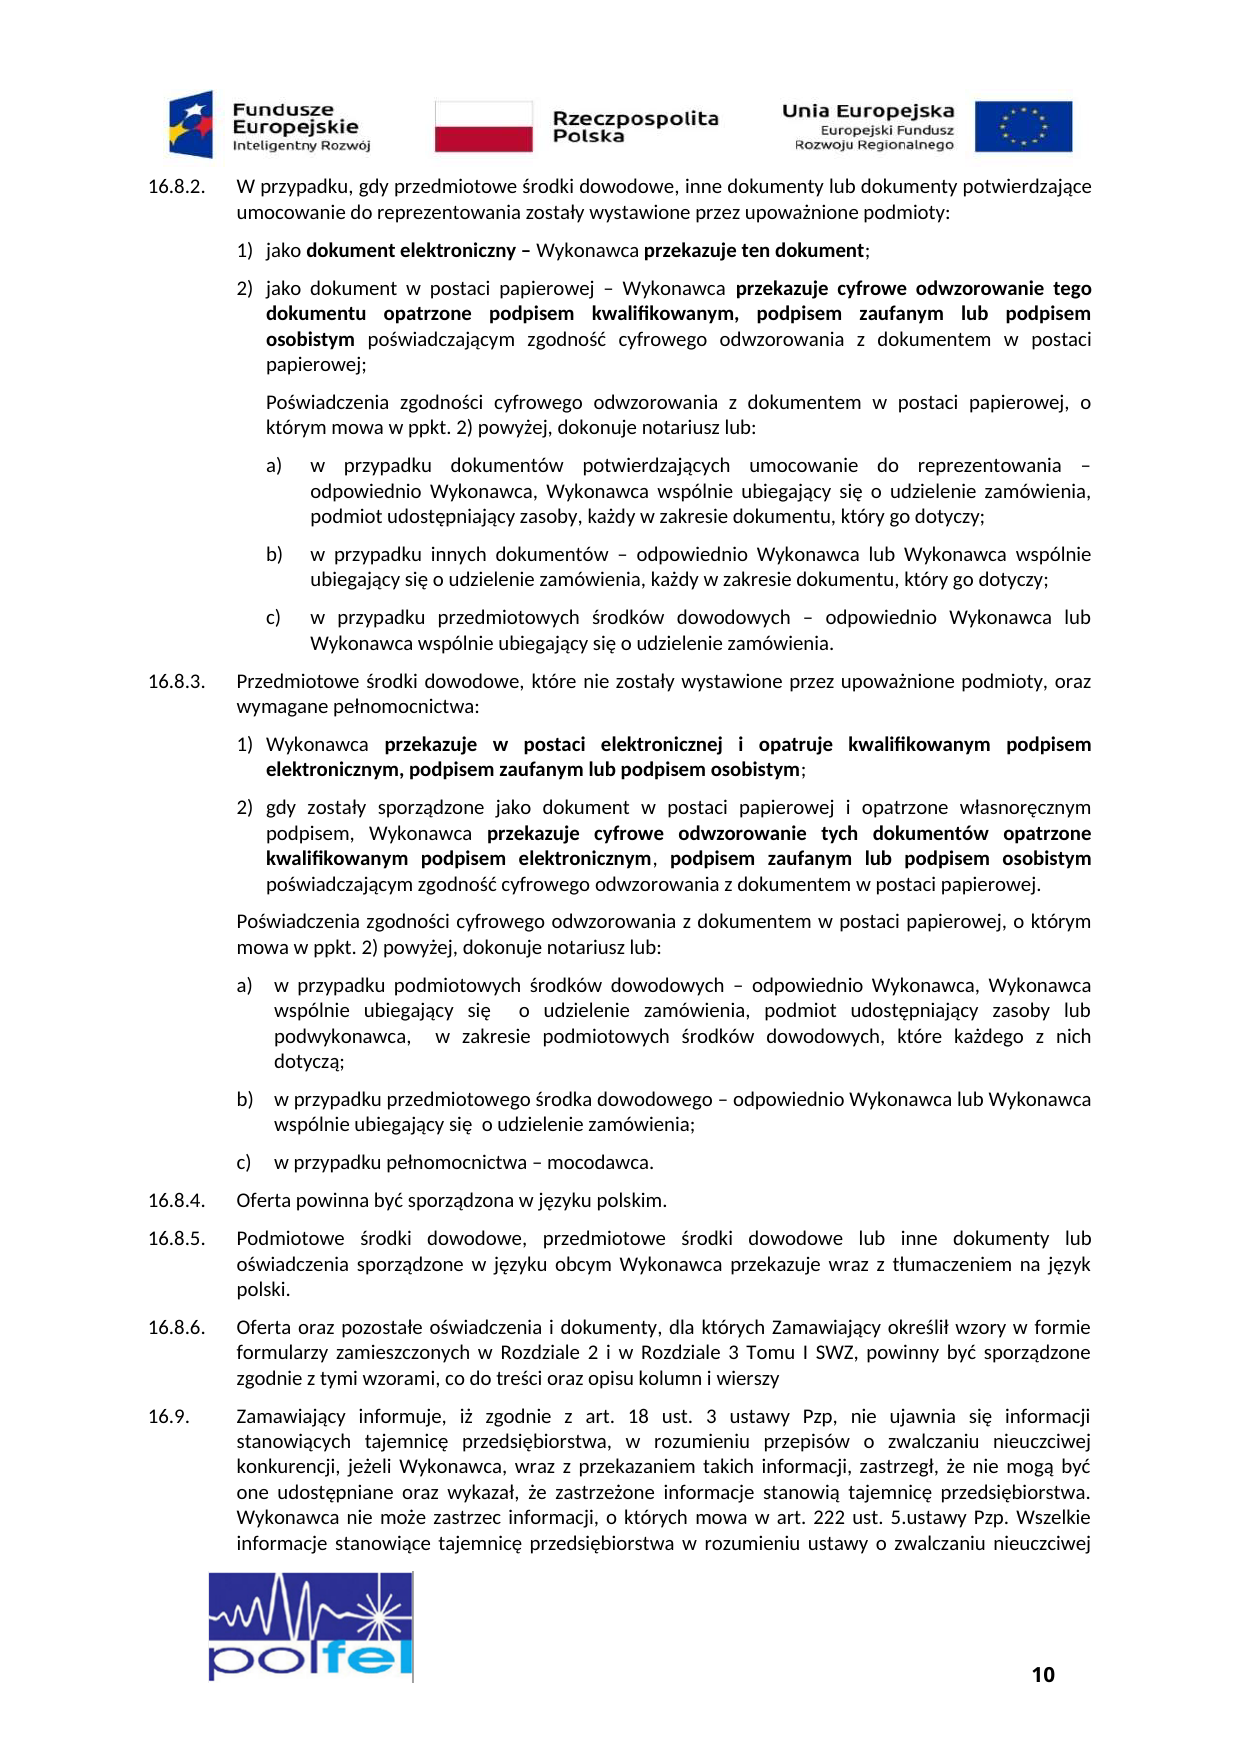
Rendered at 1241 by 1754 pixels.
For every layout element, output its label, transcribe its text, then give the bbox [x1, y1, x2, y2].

picture [208, 1571, 414, 1683]
text 16.8.4. Oferta powinna być sporządzona w języku polskim. [148, 1187, 1092, 1213]
list w przypadku przedmiotowego środka dowodowego – odpowiednio Wykonawca lub Wykonawca wspólnie ubiegający się o udzielenie zamówienia; [236, 1086, 1092, 1137]
text Poświadczenia zgodności cyfrowego odwzorowania z dokumentem w postaci papierowej, o którym mowa w ppkt. 2) powyżej, dokonuje notariusz lub: [236, 909, 1092, 959]
text 1) Wykonawca przekazuje w postaci elektronicznej i opatruje kwalifikowanym podpisem elektronicznym, podpisem zaufanym lub podpisem osobistym; [236, 731, 1092, 782]
text 16.8.6. Oferta oraz pozostałe oświadczenia i dokumenty, dla których Zamawiający określił wzory w formie formularzy zamieszczonych w Rozdziale 2 i w Rozdziale 3 Tomu I SWZ, powinny być sporządzone zgodnie z tymi wzorami, co do treści oraz opisu kolumn i wierszy [148, 1314, 1092, 1390]
list w przypadku dokumentów potwierdzających umocowanie do reprezentowania – odpowiednio Wykonawca, Wykonawca wspólnie ubiegający się o udzielenie zamówienia, podmiot udostępniający zasoby, każdy w zakresie dokumentu, który go dotyczy; [266, 452, 1092, 529]
list w przypadku podmiotowych środków dowodowych – odpowiednio Wykonawca, Wykonawca wspólnie ubiegający się o udzielenie zamówienia, podmiot udostępniający zasoby lub podwykonawca, w zakresie podmiotowych środków dowodowych, które każdego z nich dotyczą; [236, 972, 1092, 1074]
list w przypadku przedmiotowych środków dowodowych – odpowiednio Wykonawca lub Wykonawca wspólnie ubiegający się o udzielenie zamówienia. [266, 604, 1092, 655]
list jako dokument elektroniczny – Wykonawca przekazuje ten dokument; [236, 237, 1092, 262]
text Poświadczenia zgodności cyfrowego odwzorowania z dokumentem w postaci papierowej, o którym mowa w ppkt. 2) powyżej, dokonuje notariusz lub: [266, 389, 1092, 440]
text 16.8.5. Podmiotowe środki dowodowe, przedmiotowe środki dowodowe lub inne dokumenty lub oświadczenia sporządzone w języku obcym Wykonawca przekazuje wraz z tłumaczeniem na język polski. [148, 1225, 1092, 1302]
list jako dokument w postaci papierowej – Wykonawca przekazuje cyfrowe odwzorowanie tego dokumentu opatrzone podpisem kwalifikowanym, podpisem zaufanym lub podpisem osobistym poświadczającym zgodność cyfrowego odwzorowania z dokumentem w postaci papierowej; [236, 275, 1092, 377]
text 16.8.3. Przedmiotowe środki dowodowe, które nie zostały wystawione przez upoważnione podmioty, oraz wymagane pełnomocnictwa: [148, 668, 1092, 719]
text 16.8.2. W przypadku, gdy przedmiotowe środki dowodowe, inne dokumenty lub dokumenty potwierdzające umocowanie do reprezentowania zostały wystawione przez upoważnione podmioty: [148, 174, 1092, 224]
text 2) gdy zostały sporządzone jako dokument w postaci papierowej i opatrzone własnoręcznym podpisem, Wykonawca przekazuje cyfrowe odwzorowanie tych dokumentów opatrzone kwalifikowanym podpisem elektronicznym, podpisem zaufanym lub podpisem osobistym poświadczającym zgodność cyfrowego odwzorowania z dokumentem w postaci papierowej. [236, 794, 1092, 896]
list w przypadku innych dokumentów – odpowiednio Wykonawca lub Wykonawca wspólnie ubiegający się o udzielenie zamówienia, każdy w zakresie dokumentu, który go dotyczy; [266, 541, 1092, 592]
list w przypadku pełnomocnictwa – mocodawca. [236, 1149, 1092, 1175]
